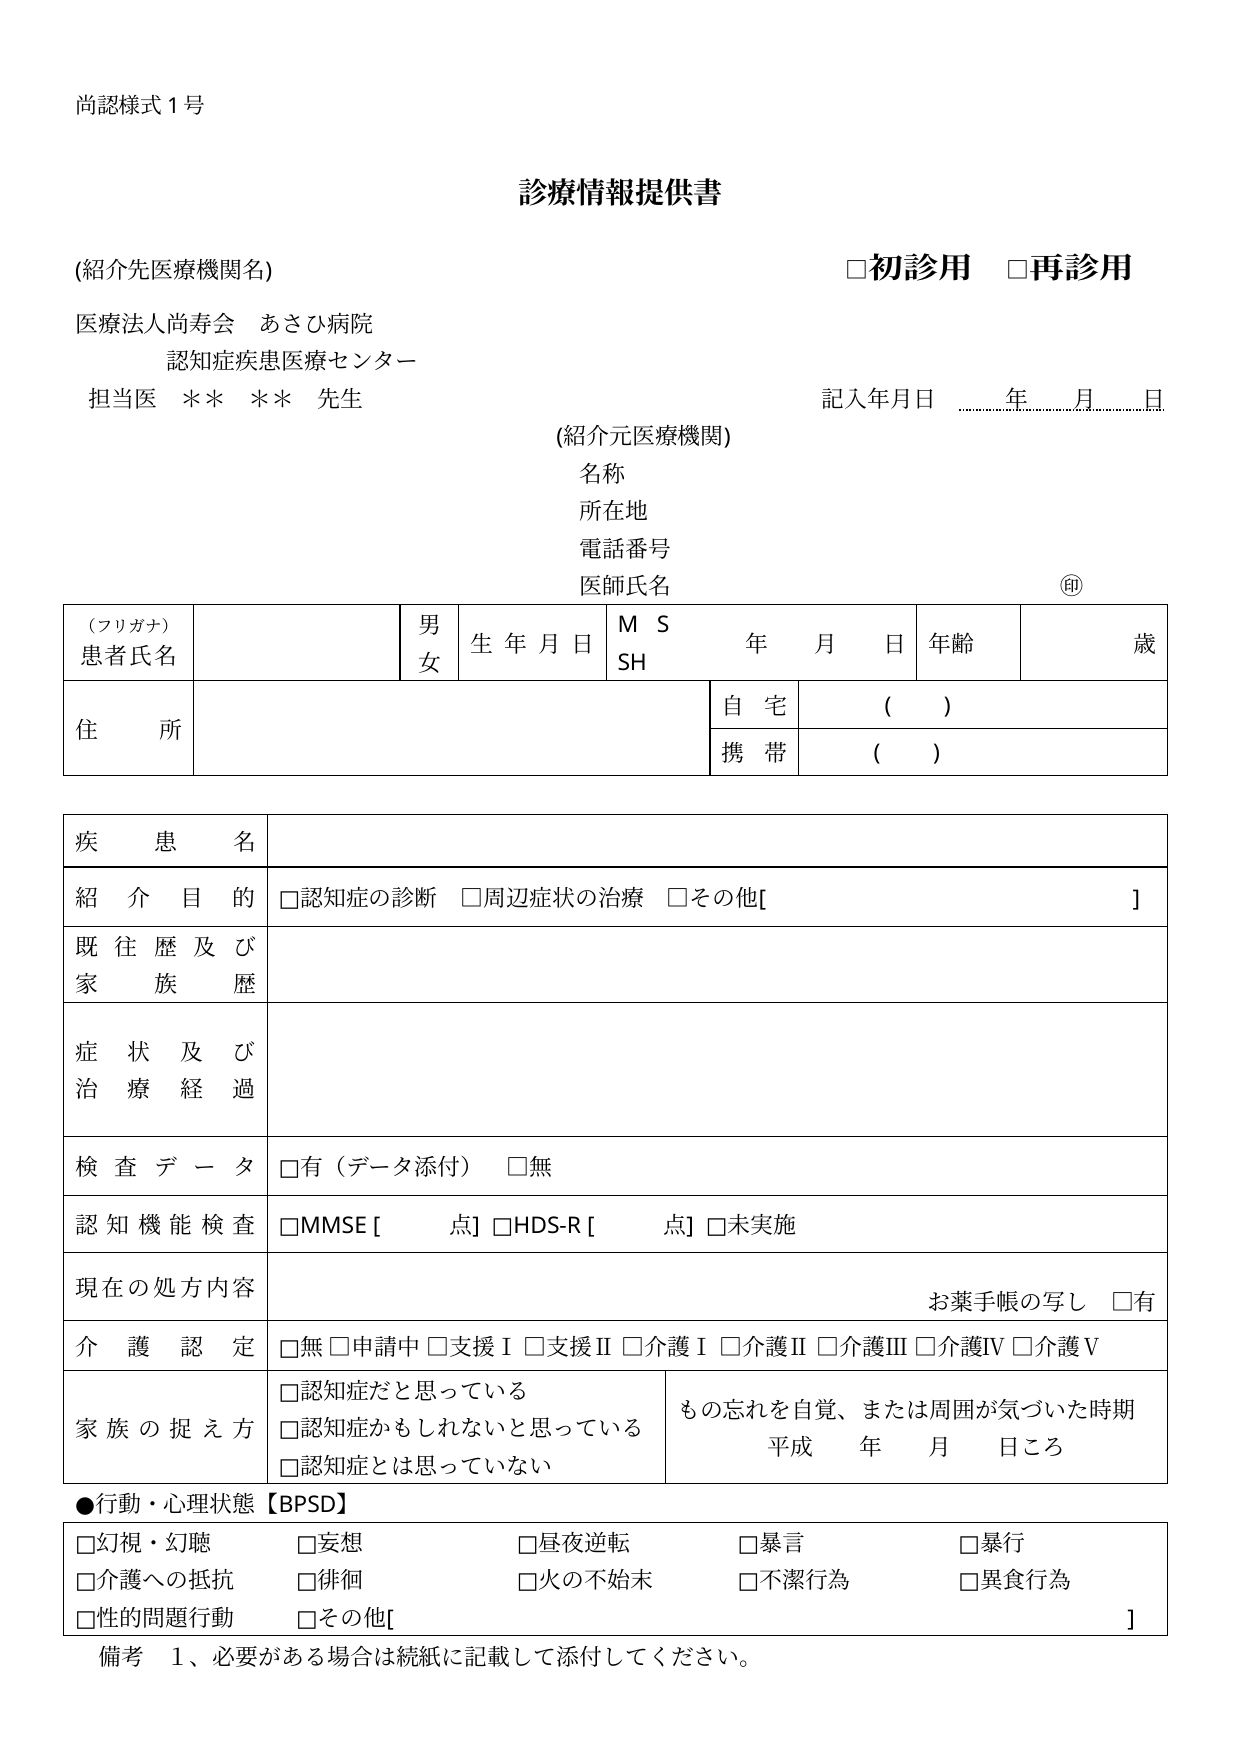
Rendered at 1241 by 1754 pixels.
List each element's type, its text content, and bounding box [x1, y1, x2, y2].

table_cell □火の不始末 [505, 1560, 726, 1598]
table_cell [268, 927, 1167, 1002]
text 診療情報提供書 [75, 154, 1165, 229]
text 電話番号 [75, 529, 1165, 566]
table_header 疾患名 [64, 815, 267, 866]
table_cell 症状及び 治療経過 [64, 1003, 267, 1136]
table_cell ( ) [799, 729, 1167, 775]
table_cell お薬手帳の写し □有 [268, 1253, 1167, 1319]
table_cell [194, 681, 709, 775]
table_cell 検査データ [64, 1137, 267, 1194]
text 認知症疾患医療センター [75, 341, 1165, 379]
table_cell 介護認定 [64, 1321, 267, 1370]
table_header [194, 605, 399, 680]
table_header [268, 815, 1167, 866]
table_header □暴行 [947, 1523, 1167, 1560]
table_cell 携帯 [711, 729, 798, 775]
table_header [64, 605, 193, 680]
text 医師氏名 ㊞ [75, 566, 1165, 604]
table_header 男 女 [401, 605, 458, 680]
text 医療法人尚寿会 あさひ病院 [75, 304, 1165, 341]
table_header □昼夜逆転 [505, 1523, 726, 1560]
table_cell 家族の捉え方 [64, 1371, 267, 1483]
table_cell □有（データ添付） □無 [268, 1137, 1167, 1194]
table_cell [268, 1003, 1167, 1136]
table_cell 紹介目的 [64, 868, 267, 926]
table_header 生年月日 [459, 605, 606, 680]
table_cell □介護への抵抗 [64, 1560, 284, 1598]
table_cell □徘徊 [285, 1560, 505, 1598]
table_cell 自宅 [711, 681, 798, 728]
text (紹介元医療機関) [75, 416, 1165, 454]
table_header M S SH [607, 605, 680, 680]
table_cell ( ) [799, 681, 1167, 728]
table_header □幻視・幻聴 [64, 1523, 284, 1560]
text 名称 [75, 454, 1165, 491]
table_cell 認知機能検査 [64, 1196, 267, 1252]
table_cell □認知症の診断 □周辺症状の治療 □その他[ ] [268, 868, 1167, 926]
table_cell □その他[ ] [285, 1598, 1167, 1635]
table_header 年 月 日 [680, 605, 916, 680]
table_cell 現在の処方内容 [64, 1253, 267, 1319]
table_cell □性的問題行動 [64, 1598, 284, 1635]
text 所在地 [75, 491, 1165, 529]
table_header 歳 [1021, 605, 1167, 680]
text ●行動・心理状態【BPSD】 [75, 1484, 1165, 1522]
table_header □妄想 [285, 1523, 505, 1560]
table_cell 住所 [64, 681, 193, 775]
table_cell 既往歴及び 家族歴 [64, 927, 267, 1002]
table_cell □認知症だと思っている □認知症かもしれないと思っている □認知症とは思っていない [268, 1371, 665, 1483]
table_cell □MMSE [ 点] □HDS-R [ 点] □未実施 [268, 1196, 1167, 1252]
text 担当医 先生 記入年月日 年 月 日 [75, 379, 1165, 416]
text 備考 １、必要がある場合は続紙に記載して添付してください。 [75, 1636, 1165, 1674]
table_header 年齢 [917, 605, 1020, 680]
text (紹介先医療機関名) □初診用 □再診用 [75, 229, 1165, 304]
table_cell もの忘れを自覚、または周囲が気づいた時期 平成 年 月 日ころ [666, 1371, 1167, 1483]
table_cell □異食行為 [947, 1560, 1167, 1598]
table_cell □不潔行為 [726, 1560, 947, 1598]
table_cell □無 □申請中 □支援Ⅰ □支援Ⅱ □介護Ⅰ □介護Ⅱ □介護Ⅲ □介護Ⅳ □介護Ⅴ [268, 1321, 1167, 1370]
table_header □暴言 [726, 1523, 947, 1560]
